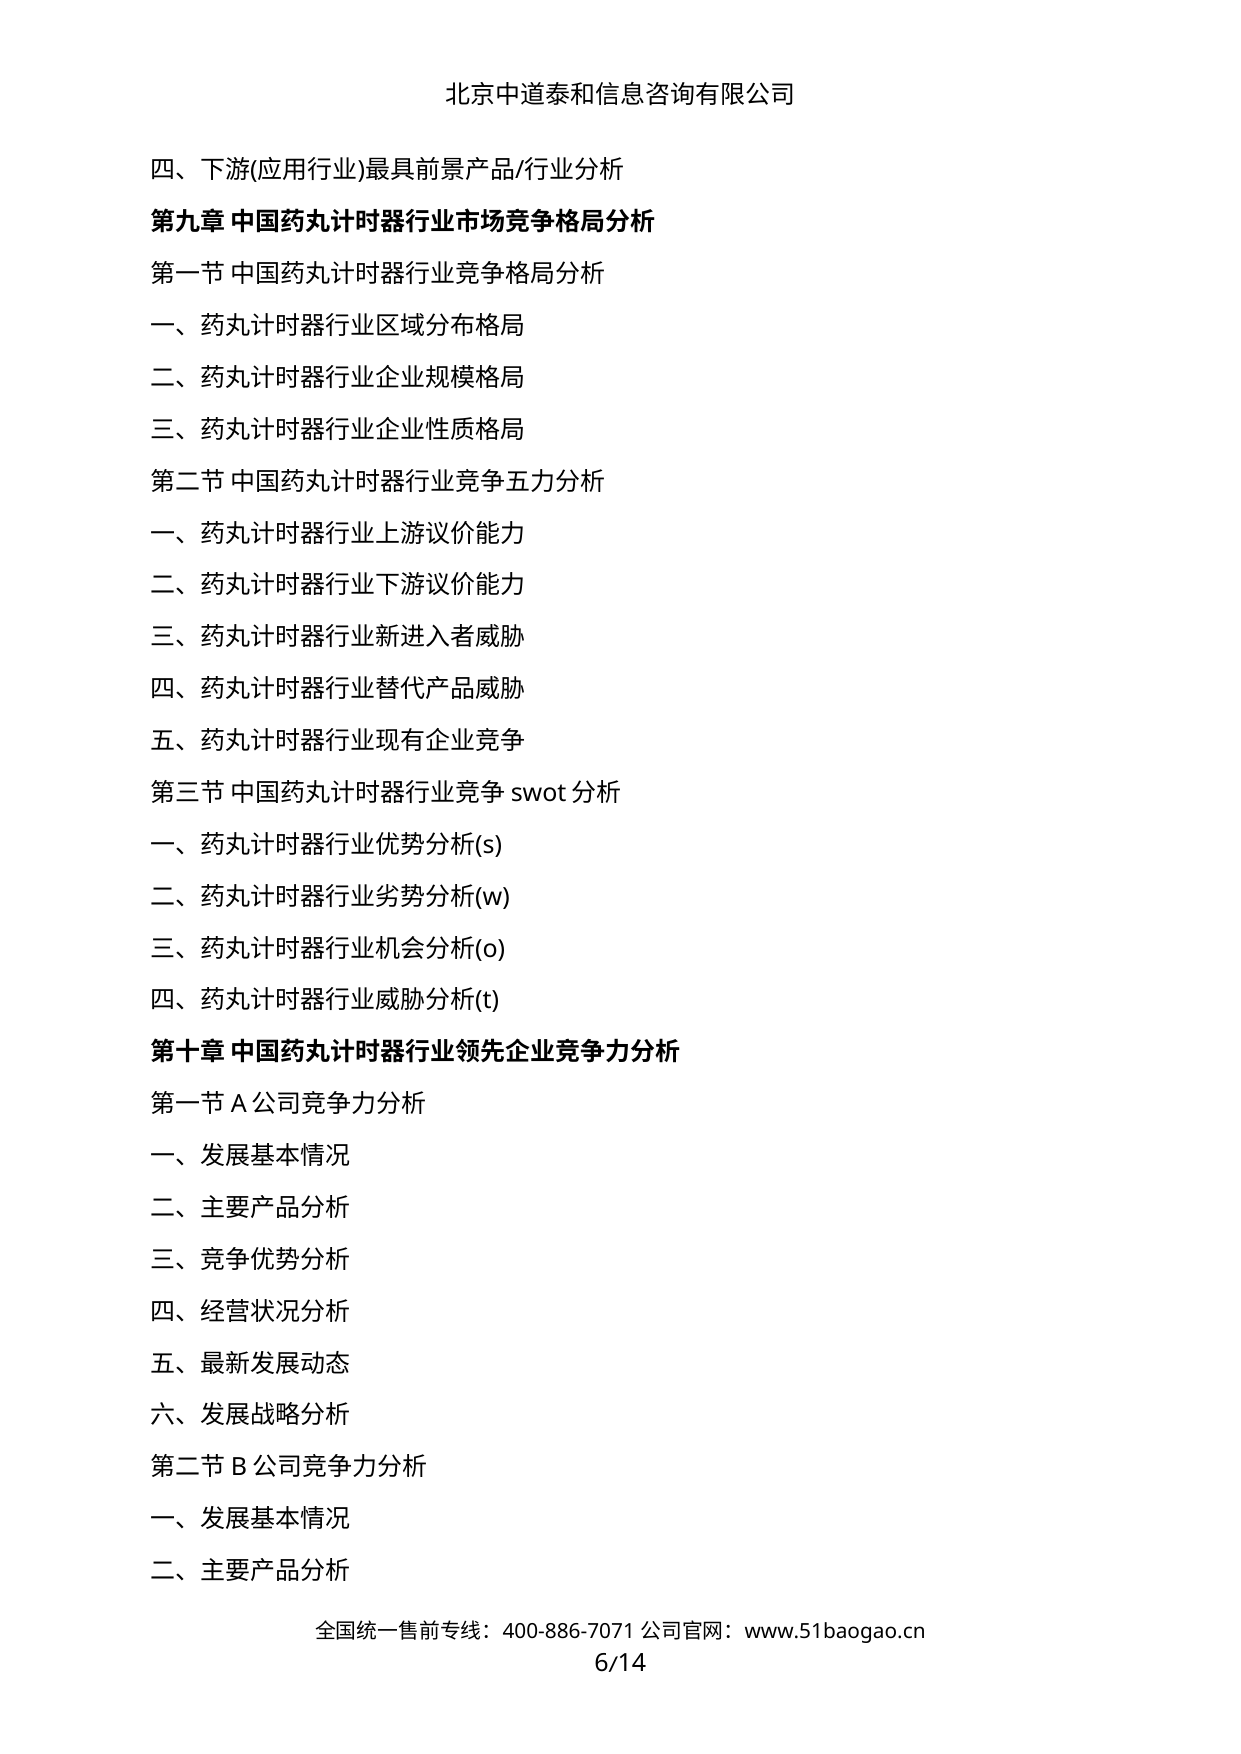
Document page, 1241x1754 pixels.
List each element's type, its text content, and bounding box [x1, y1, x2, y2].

text 三、药丸计时器行业新进入者威胁 [150, 617, 1090, 653]
text 五、最新发展动态 [150, 1343, 1090, 1379]
text 第一节 A公司竞争力分析 [150, 1084, 1090, 1120]
text 第一节 中国药丸计时器行业竞争格局分析 [150, 254, 1090, 290]
text 二、药丸计时器行业下游议价能力 [150, 565, 1090, 601]
text 一、药丸计时器行业区域分布格局 [150, 306, 1090, 342]
text 二、药丸计时器行业企业规模格局 [150, 357, 1090, 394]
text 三、竞争优势分析 [150, 1239, 1090, 1276]
text 二、主要产品分析 [150, 1551, 1090, 1587]
text 第三节 中国药丸计时器行业竞争swot分析 [150, 772, 1090, 809]
text 第十章 中国药丸计时器行业领先企业竞争力分析 [150, 1032, 1090, 1068]
text 一、药丸计时器行业优势分析(s) [150, 824, 1090, 861]
text 第九章 中国药丸计时器行业市场竞争格局分析 [150, 202, 1090, 238]
text 第二节 B公司竞争力分析 [150, 1447, 1090, 1483]
text 一、发展基本情况 [150, 1499, 1090, 1535]
text 一、药丸计时器行业上游议价能力 [150, 513, 1090, 549]
text 一、发展基本情况 [150, 1136, 1090, 1172]
text 四、经营状况分析 [150, 1291, 1090, 1327]
text 二、主要产品分析 [150, 1187, 1090, 1224]
text 三、药丸计时器行业机会分析(o) [150, 928, 1090, 964]
text 六、发展战略分析 [150, 1395, 1090, 1431]
text 四、药丸计时器行业威胁分析(t) [150, 980, 1090, 1016]
text 四、药丸计时器行业替代产品威胁 [150, 669, 1090, 705]
text 二、药丸计时器行业劣势分析(w) [150, 876, 1090, 912]
text 三、药丸计时器行业企业性质格局 [150, 409, 1090, 446]
text 五、药丸计时器行业现有企业竞争 [150, 721, 1090, 757]
text 四、下游(应用行业)最具前景产品/行业分析 [150, 150, 1090, 186]
text 第二节 中国药丸计时器行业竞争五力分析 [150, 461, 1090, 497]
